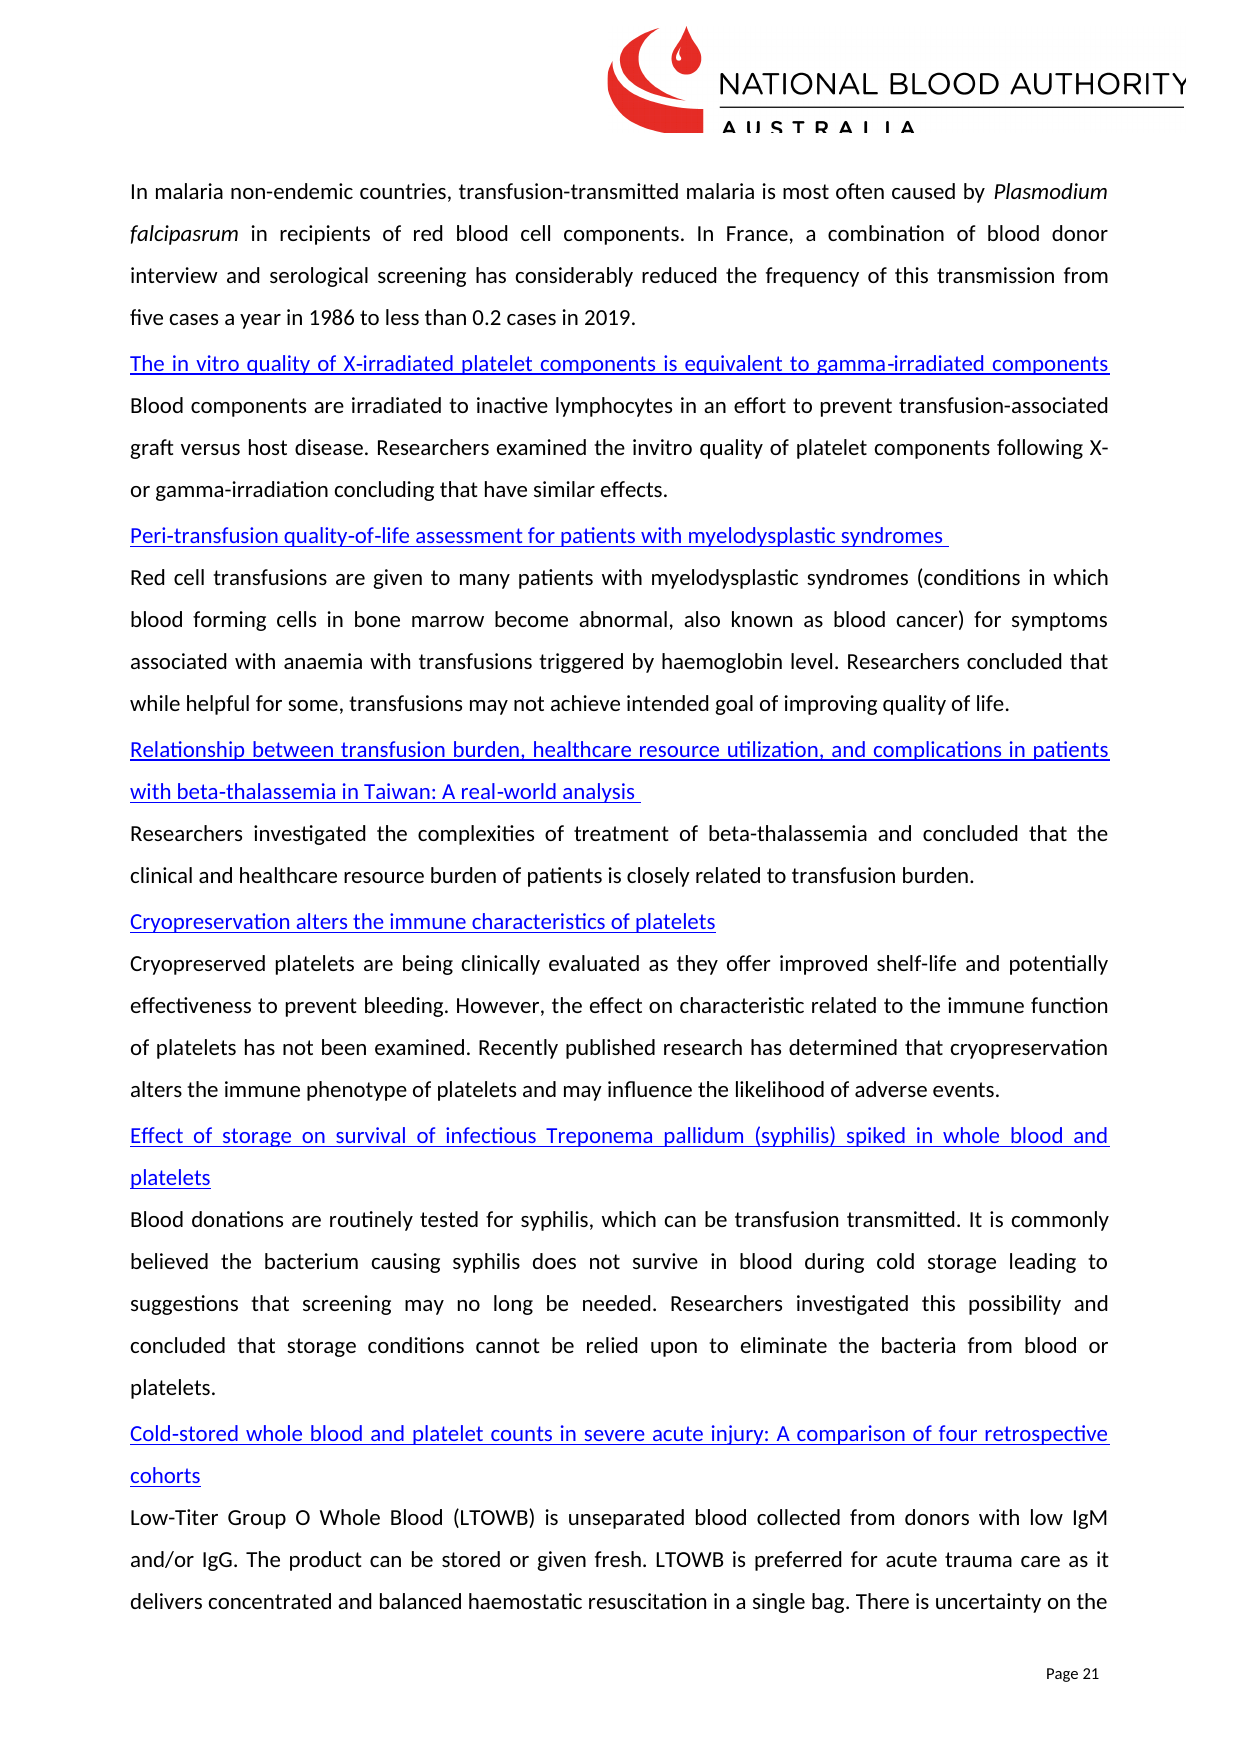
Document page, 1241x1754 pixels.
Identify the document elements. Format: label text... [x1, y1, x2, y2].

text Cold‐stored whole blood and platelet counts in severe acute injury: A comparison of four retrospective cohorts [130, 1445, 1110, 1489]
text Effect of storage on survival of infectious Treponema pallidum (syphilis) spiked in whole blood and platelets [130, 1122, 1110, 1146]
text Researchers investigated the complexities of treatment of beta-thalassemia and concluded that the clinical and healthcare resource burden of patients is closely related to transfusion burden. [130, 819, 1110, 889]
text Cold‐stored whole blood and platelet counts in severe acute injury: A comparison of four retrospective cohorts [130, 1419, 1110, 1444]
text Red cell transfusions are given to many patients with myelodysplastic syndromes (conditions in which blood forming cells in bone marrow become abnormal, also known as blood cancer) for symptoms associated with anaemia with transfusions triggered by haemoglobin level. Researchers concluded that while helpful for some, transfusions may not achieve intended goal of improving quality of life. [130, 563, 1110, 717]
text Cryopreservation alters the immune characteristics of platelets [130, 907, 1110, 936]
text Cryopreserved platelets are being clinically evaluated as they offer improved shelf-life and potentially effectiveness to prevent bleeding. However, the effect on characteristic related to the immune function of platelets has not been examined. Recently published research has determined that cryopreservation alters the immune phenotype of platelets and may influence the likelihood of adverse events. [130, 949, 1110, 1103]
text In malaria non-endemic countries, transfusion-transmitted malaria is most often caused by Plasmodium falcipasrum in recipients of red blood cell components. In France, a combination of blood donor interview and serological screening has considerably reduced the frequency of this transmission from five cases a year in 1986 to less than 0.2 cases in 2019. [130, 177, 1110, 331]
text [130, 1503, 1110, 1616]
text Relationship between transfusion burden, healthcare resource utilization, and complications in patients with beta‐thalassemia in Taiwan: A real‐world analysis [130, 761, 1110, 805]
text Effect of storage on survival of infectious Treponema pallidum (syphilis) spiked in whole blood and platelets [130, 1147, 1110, 1192]
text The in vitro quality of X‐irradiated platelet components is equivalent to gamma‐irradiated components Blood components are irradiated to inactive lymphocytes in an effort to prevent transfusion-associated graft versus host disease. Researchers examined the invitro quality of platelet components following X- or gamma-irradiation concluding that have similar effects. [130, 349, 1110, 373]
text Relationship between transfusion burden, healthcare resource utilization, and complications in patients with beta‐thalassemia in Taiwan: A real‐world analysis [130, 735, 1110, 759]
text Peri‐transfusion quality‐of‐life assessment for patients with myelodysplastic syndromes [130, 521, 1110, 549]
text The in vitro quality of X‐irradiated platelet components is equivalent to gamma‐irradiated components Blood components are irradiated to inactive lymphocytes in an effort to prevent transfusion-associated graft versus host disease. Researchers examined the invitro quality of platelet components following X- or gamma-irradiation concluding that have similar effects. [130, 375, 1110, 503]
picture [607, 26, 1186, 133]
text Blood donations are routinely tested for syphilis, which can be transfusion transmitted. It is commonly believed the bacterium causing syphilis does not survive in blood during cold storage leading to suggestions that screening may no long be needed. Researchers investigated this possibility and concluded that storage conditions cannot be relied upon to eliminate the bacteria from blood or platelets. [130, 1206, 1110, 1401]
